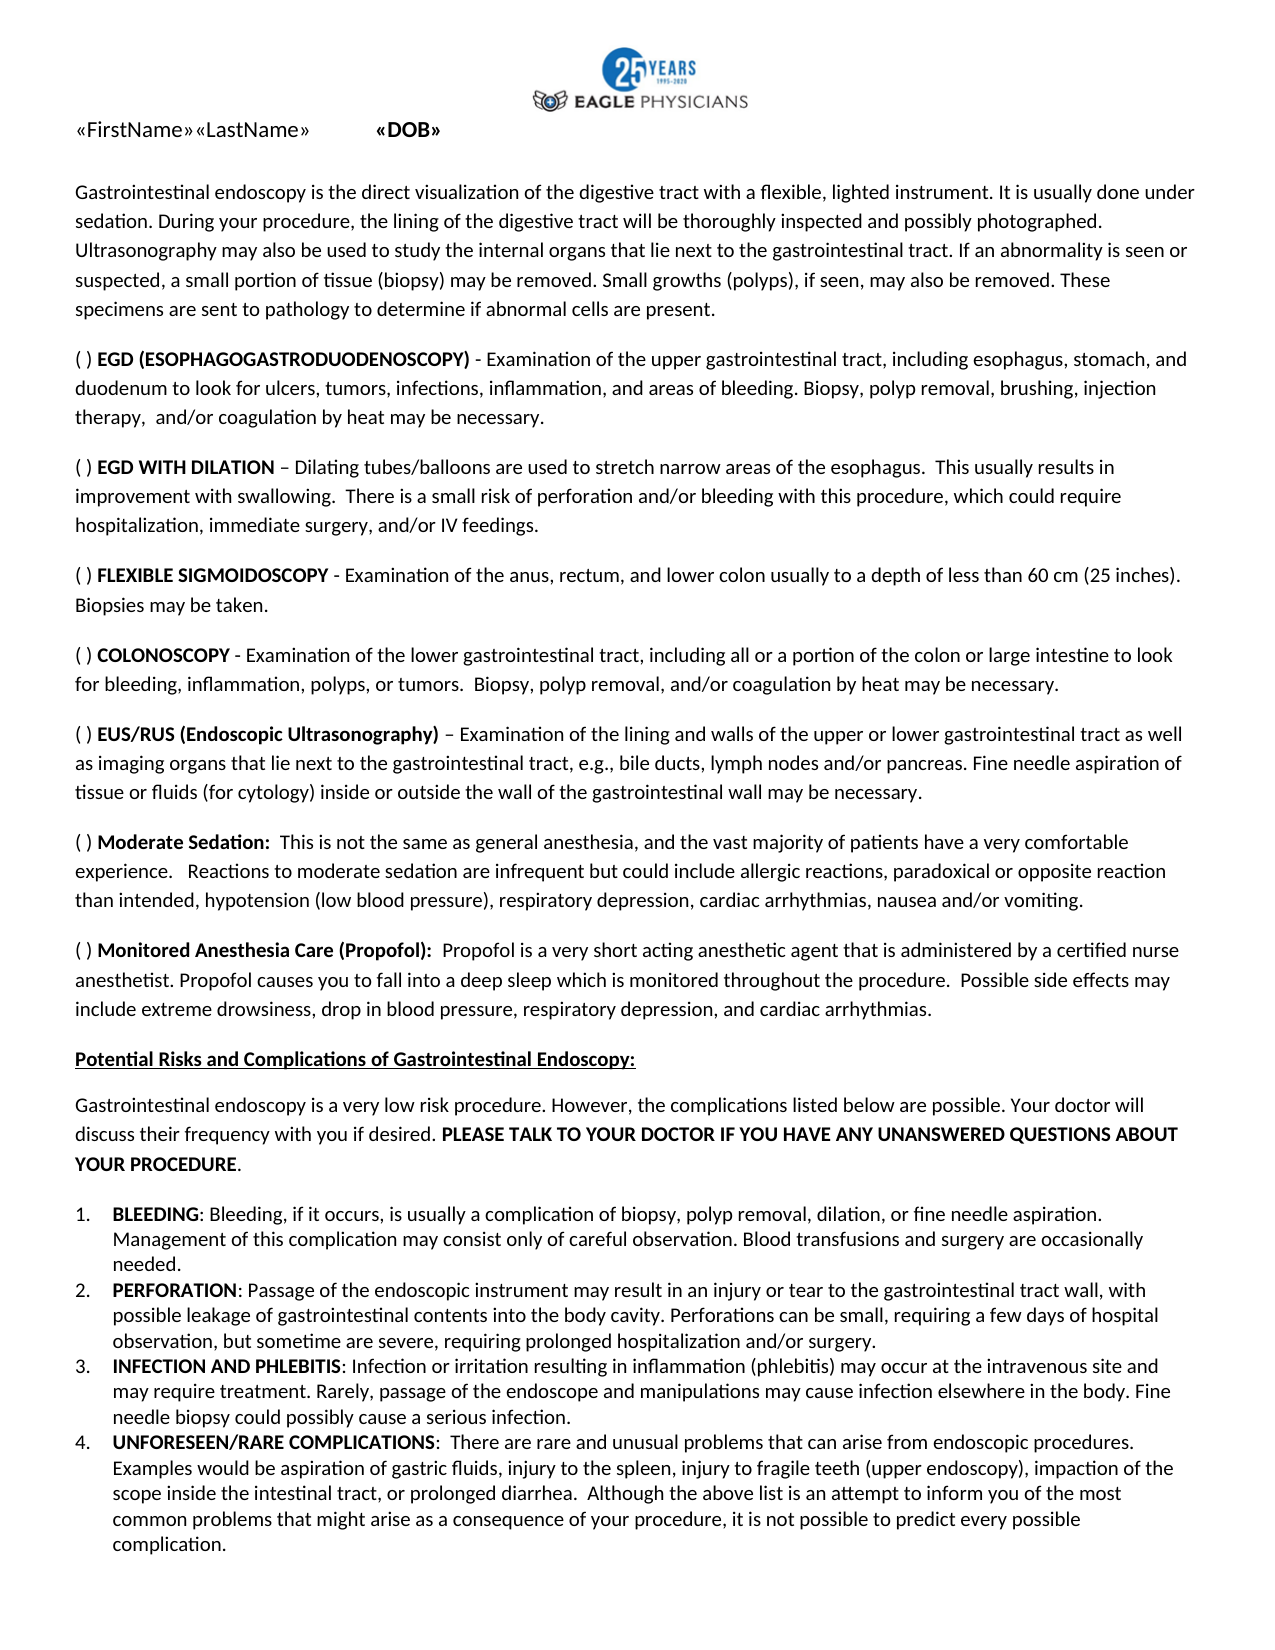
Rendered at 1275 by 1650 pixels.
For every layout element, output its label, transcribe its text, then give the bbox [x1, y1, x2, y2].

list BLEEDING: Bleeding, if it occurs, is usually a complication of biopsy, polyp removal, dilation, or fine needle aspiration. Management of this complication may consist only of careful observation. Blood transfusions and surgery are occasionally needed. [75, 1201, 1200, 1277]
text Gastrointestinal endoscopy is a very low risk procedure. However, the complications listed below are possible. Your doctor will discuss their frequency with you if desired. PLEASE TALK TO YOUR DOCTOR IF YOU HAVE ANY UNANSWERED QUESTIONS ABOUT YOUR PROCEDURE. [75, 1092, 1200, 1176]
list INFECTION AND PHLEBITIS: Infection or irritation resulting in inflammation (phlebitis) may occur at the intravenous site and may require treatment. Rarely, passage of the endoscope and manipulations may cause infection elsewhere in the body. Fine needle biopsy could possibly cause a serious infection. [75, 1353, 1200, 1429]
text ( ) EUS/RUS (Endoscopic Ultrasonography) – Examination of the lining and walls of the upper or lower gastrointestinal tract as well as imaging organs that lie next to the gastrointestinal tract, e.g., bile ducts, lymph nodes and/or pancreas. Fine needle aspiration of tissue or fluids (for cytology) inside or outside the wall of the gastrointestinal wall may be necessary. [75, 721, 1200, 805]
list UNFORESEEN/RARE COMPLICATIONS: There are rare and unusual problems that can arise from endoscopic procedures. Examples would be aspiration of gastric fluids, injury to the spleen, injury to fragile teeth (upper endoscopy), impaction of the scope inside the intestinal tract, or prolonged diarrhea. Although the above list is an attempt to inform you of the most common problems that might arise as a consequence of your procedure, it is not possible to predict every possible complication. [75, 1429, 1200, 1557]
text ( ) Monitored Anesthesia Care (Propofol): Propofol is a very short acting anesthetic agent that is administered by a certified nurse anesthetist. Propofol causes you to fall into a deep sleep which is monitored throughout the procedure. Possible side effects may include extreme drowsiness, drop in blood pressure, respiratory depression, and cardiac arrhythmias. [75, 938, 1200, 1021]
list PERFORATION: Passage of the endoscopic instrument may result in an injury or tear to the gastrointestinal tract wall, with possible leakage of gastrointestinal contents into the body cavity. Perforations can be small, requiring a few days of hospital observation, but sometime are severe, requiring prolonged hospitalization and/or surgery. [75, 1277, 1200, 1353]
text ( ) Moderate Sedation: This is not the same as general anesthesia, and the vast majority of patients have a very comfortable experience. Reactions to moderate sedation are infrequent but could include allergic reactions, paradoxical or opposite reaction than intended, hypotension (low blood pressure), respiratory depression, cardiac arrhythmias, nausea and/or vomiting. [75, 829, 1200, 913]
text Potential Risks and Complications of Gastrointestinal Endoscopy: [75, 1046, 1200, 1071]
picture [524, 45, 752, 115]
text ( ) EGD (ESOPHAGOGASTRODUODENOSCOPY) - Examination of the upper gastrointestinal tract, including esophagus, stomach, and duodenum to look for ulcers, tumors, infections, inflammation, and areas of bleeding. Biopsy, polyp removal, brushing, injection therapy, and/or coagulation by heat may be necessary. [75, 346, 1200, 430]
text «FirstName»«LastName» «DOB» [75, 115, 1200, 143]
text ( ) EGD WITH DILATION – Dilating tubes/balloons are used to stretch narrow areas of the esophagus. This usually results in improvement with swallowing. There is a small risk of perforation and/or bleeding with this procedure, which could require hospitalization, immediate surgery, and/or IV feedings. [75, 454, 1200, 538]
text ( ) FLEXIBLE SIGMOIDOSCOPY - Examination of the anus, rectum, and lower colon usually to a depth of less than 60 cm (25 inches). Biopsies may be taken. [75, 563, 1200, 617]
text ( ) COLONOSCOPY - Examination of the lower gastrointestinal tract, including all or a portion of the colon or large intestine to look for bleeding, inflammation, polyps, or tumors. Biopsy, polyp removal, and/or coagulation by heat may be necessary. [75, 642, 1200, 696]
text Gastrointestinal endoscopy is the direct visualization of the digestive tract with a flexible, lighted instrument. It is usually done under sedation. During your procedure, the lining of the digestive tract will be thoroughly inspected and possibly photographed. Ultrasonography may also be used to study the internal organs that lie next to the gastrointestinal tract. If an abnormality is seen or suspected, a small portion of tissue (biopsy) may be removed. Small growths (polyps), if seen, may also be removed. These specimens are sent to pathology to determine if abnormal cells are present. [75, 179, 1200, 321]
